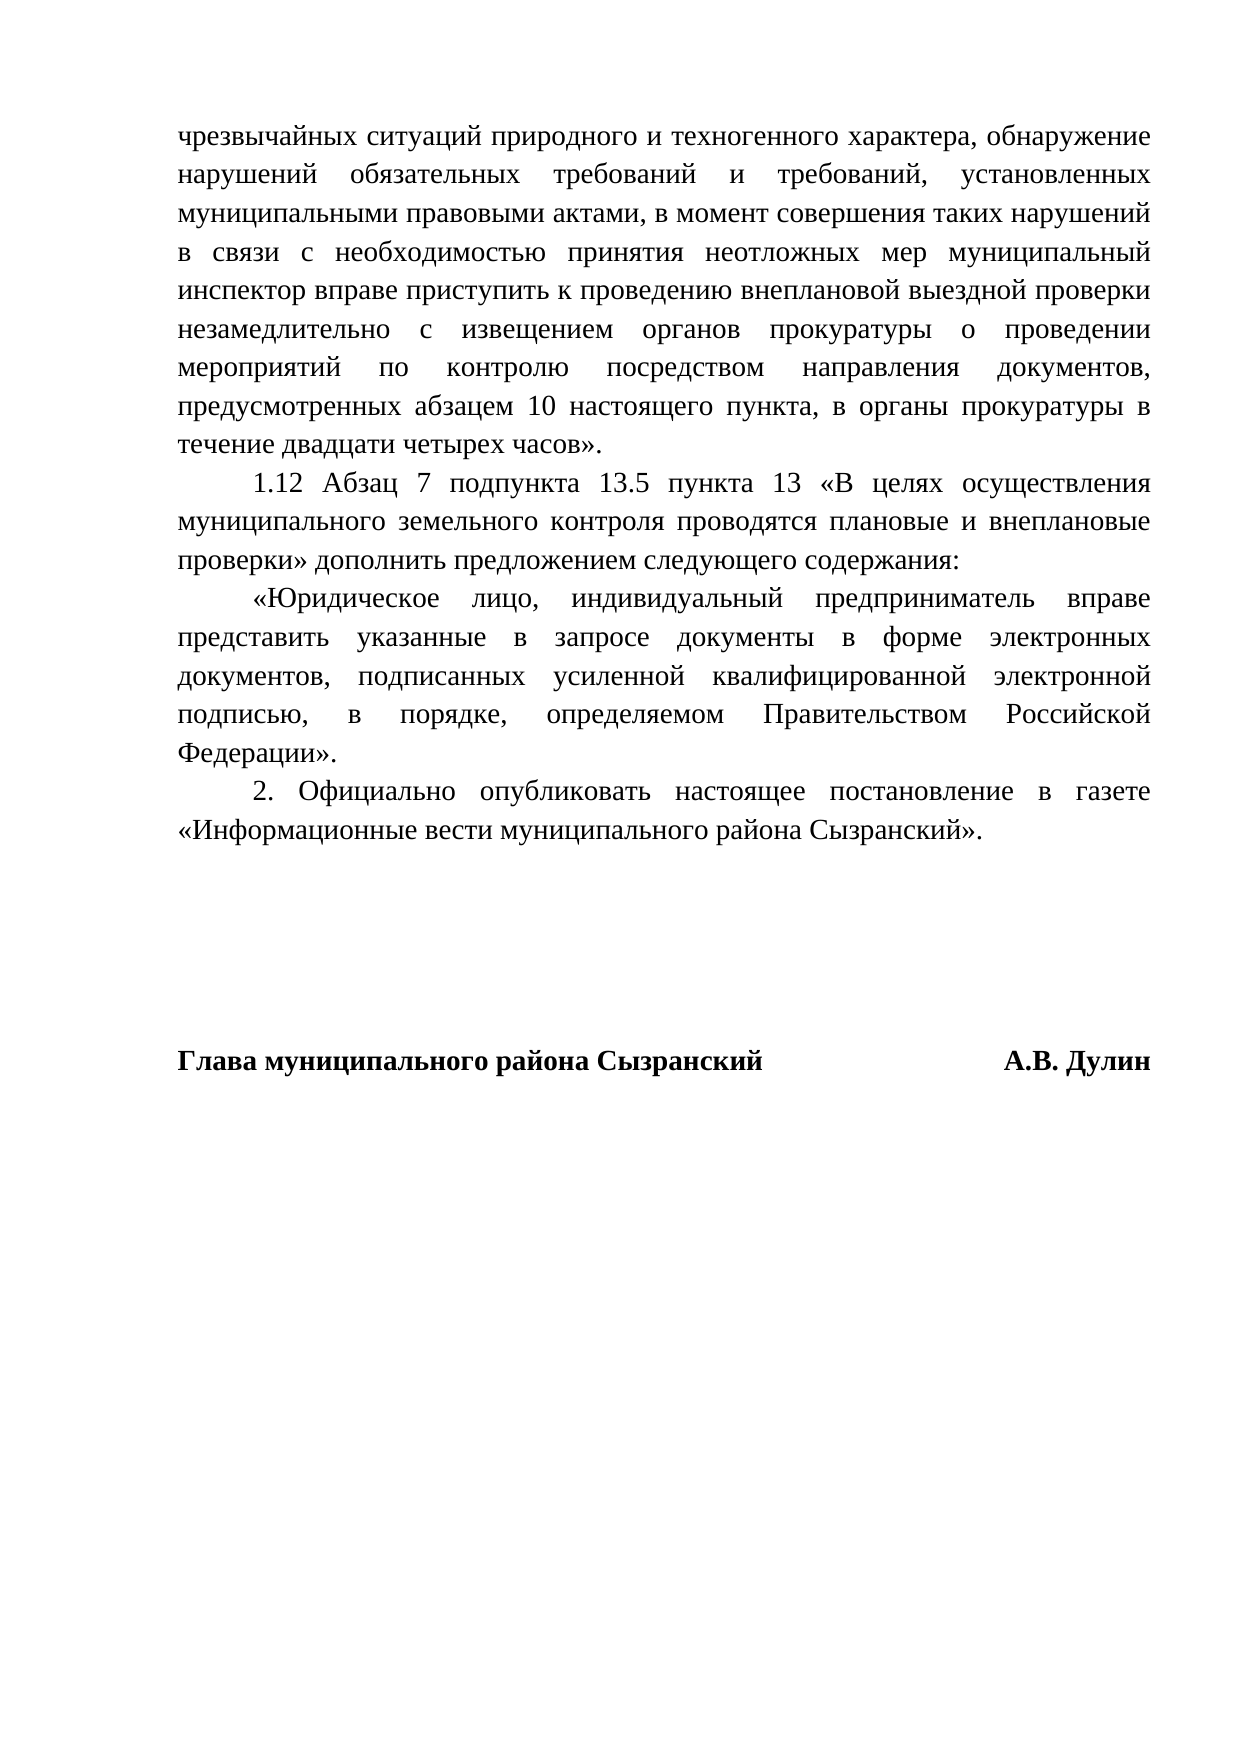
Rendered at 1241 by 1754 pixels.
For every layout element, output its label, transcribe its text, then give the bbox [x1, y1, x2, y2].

text 2. Официально опубликовать настоящее постановление в газете «Информационные вести муниципального района Сызранский». [177, 773, 1152, 845]
text 1.12 Абзац 7 подпункта 13.5 пункта 13 «В целях осуществления муниципального земельного контроля проводятся плановые и внеплановые проверки» дополнить предложением следующего содержания: [177, 465, 1152, 576]
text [177, 118, 1152, 460]
text Глава муниципального района Сызранский А.В. Дулин [177, 1043, 1152, 1077]
text «Юридическое лицо, индивидуальный предприниматель вправе представить указанные в запросе документы в форме электронных документов, подписанных усиленной квалифицированной электронной подписью, в порядке, определяемом Правительством Российской Федерации». [177, 581, 1152, 768]
